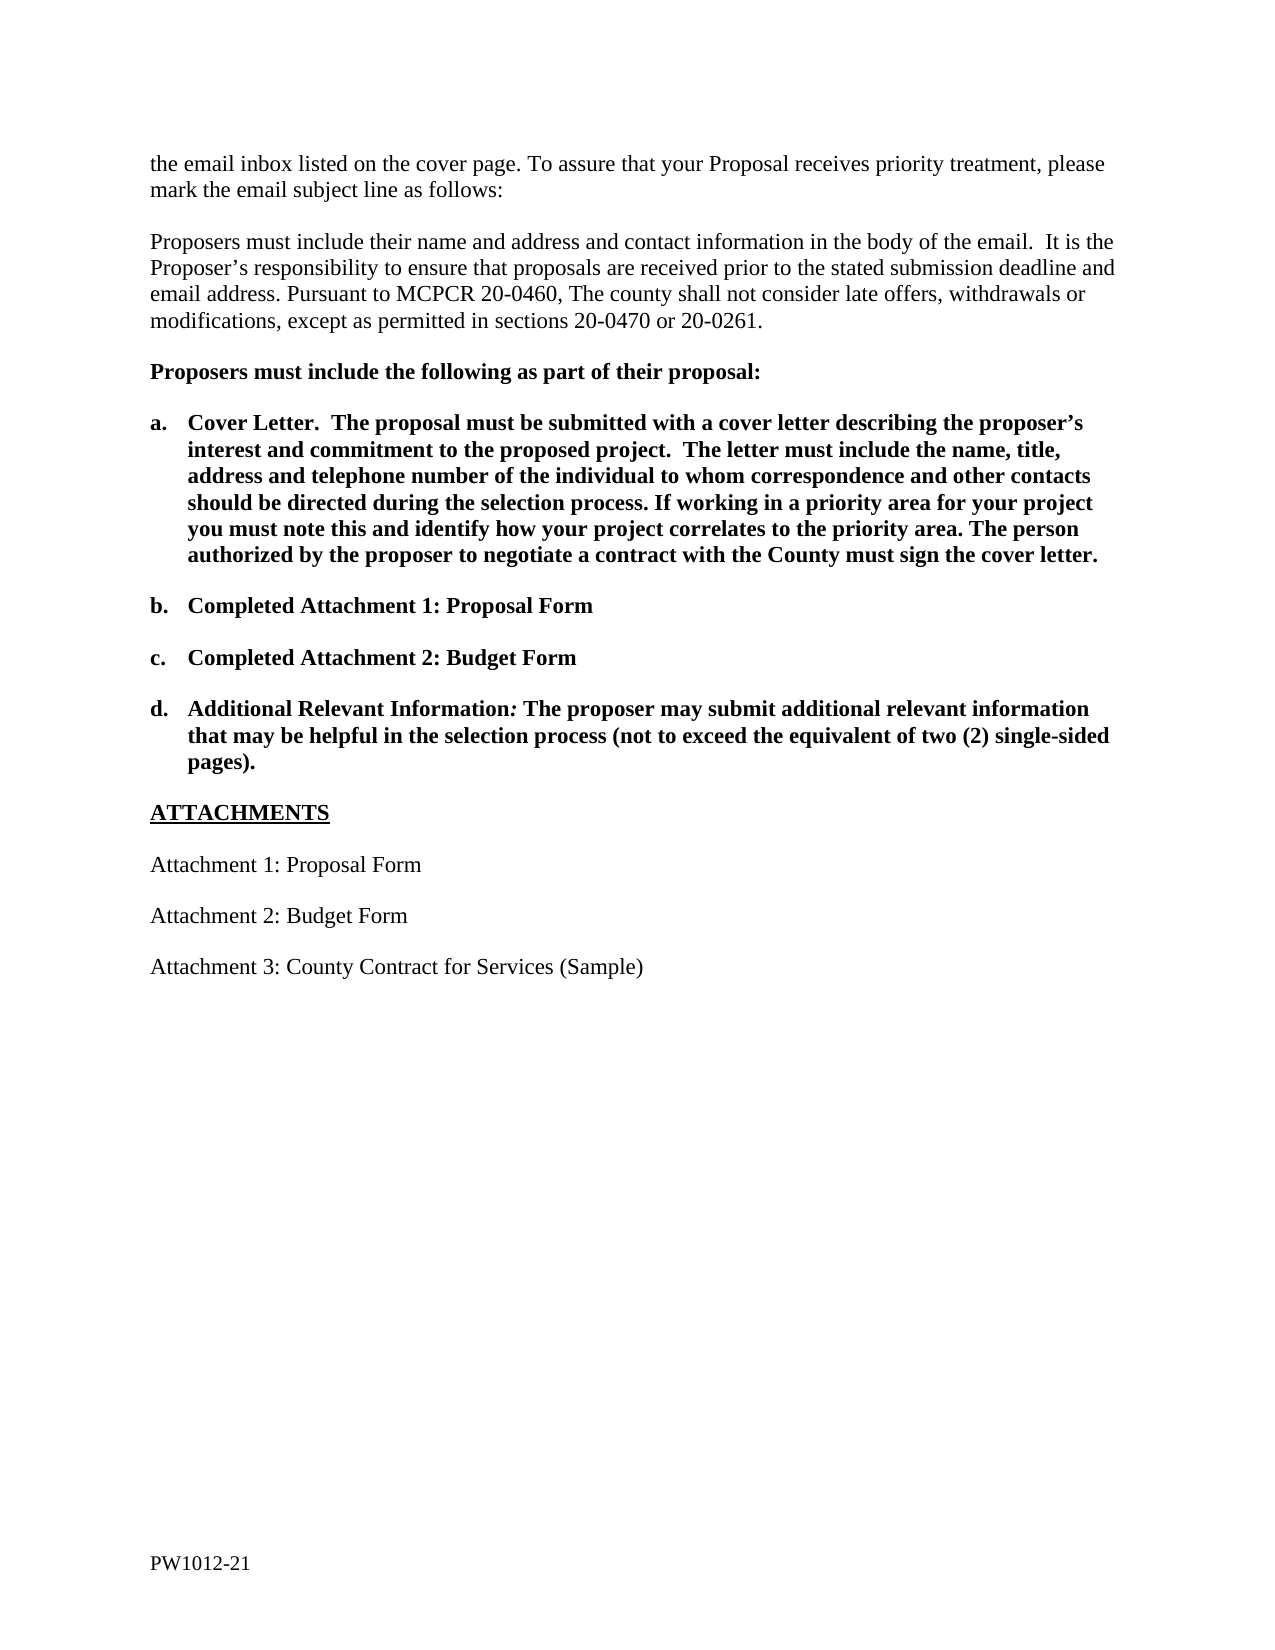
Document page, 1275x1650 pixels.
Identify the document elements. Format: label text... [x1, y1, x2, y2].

text Proposers must include their name and address and contact information in the body of the email. It is the Proposer’s responsibility to ensure that proposals are received prior to the stated submission deadline and email address. Pursuant to MCPCR 20-0460, The county shall not consider late offers, withdrawals or modifications, except as permitted in sections 20-0470 or 20-0261. [150, 228, 1125, 333]
text Cover Letter. The proposal must be submitted with a cover letter describing the proposer’s interest and commitment to the proposed project. The letter must include the name, title, address and telephone number of the individual to whom correspondence and other contacts should be directed during the selection process. If working in a priority area for your project you must note this and identify how your project correlates to the priority area. The person authorized by the proposer to negotiate a contract with the County must sign the cover letter. [150, 409, 1125, 568]
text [150, 150, 1125, 203]
list Attachment 3: County Contract for Services (Sample) [150, 953, 1125, 980]
text Additional Relevant Information: The proposer may submit additional relevant information that may be helpful in the selection process (not to exceed the equivalent of two (2) single-sided pages). [150, 695, 1125, 774]
list Attachment 1: Proposal Form [150, 851, 1125, 877]
text Proposers must include the following as part of their proposal: [150, 358, 1125, 384]
text Completed Attachment 2: Budget Form [150, 644, 1125, 670]
list Attachment 2: Budget Form [150, 902, 1125, 928]
text Completed Attachment 1: Proposal Form [150, 593, 1125, 619]
list ATTACHMENTS [150, 799, 1125, 826]
